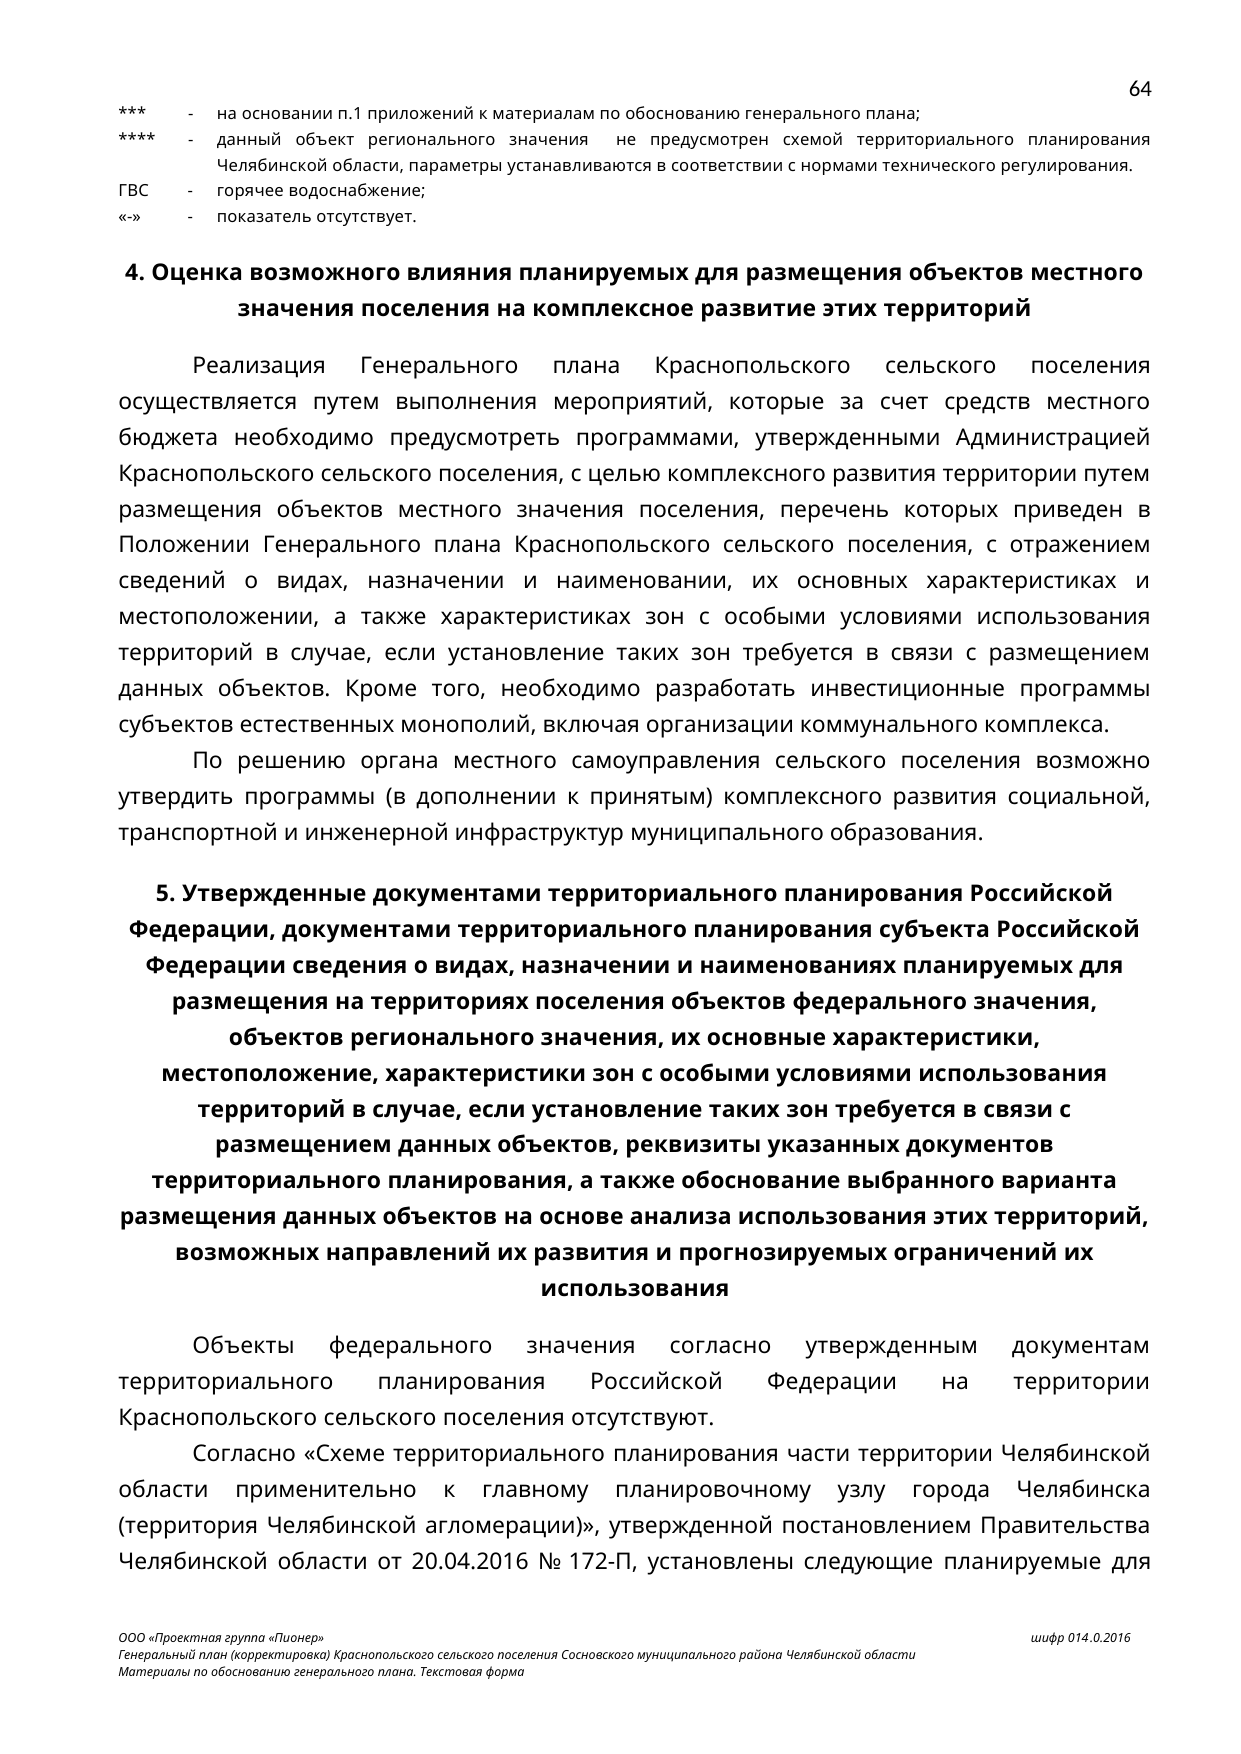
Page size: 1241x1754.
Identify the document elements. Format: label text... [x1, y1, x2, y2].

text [118, 1437, 1152, 1576]
text По решению органа местного самоуправления сельского поселения возможно утвердить программы (в дополнении к принятым) комплексного развития социальной, транспортной и инженерной инфраструктур муниципального образования. [118, 744, 1152, 847]
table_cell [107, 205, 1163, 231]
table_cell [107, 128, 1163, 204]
text Объекты федерального значения согласно утвержденным документам территориального планирования Российской Федерации на территории Краснопольского сельского поселения отсутствуют. [118, 1396, 1152, 1432]
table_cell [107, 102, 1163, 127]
text 4. Оценка возможного влияния планируемых для размещения объектов местного значения поселения на комплексное развитие этих территорий [118, 256, 1152, 323]
text Объекты федерального значения согласно утвержденным документам территориального планирования Российской Федерации на территории Краснопольского сельского поселения отсутствуют. [118, 1329, 1152, 1365]
text Реализация Генерального плана Краснопольского сельского поселения осуществляется путем выполнения мероприятий, которые за счет средств местного бюджета необходимо предусмотреть программами, утвержденными Администрацией Краснопольского сельского поселения, с целью комплексного развития территории путем размещения объектов местного значения поселения, перечень которых приведен в Положении Генерального плана Краснопольского сельского поселения, с отражением сведений о видах, назначении и наименовании, их основных характеристиках и местоположении, а также характеристиках зон с особыми условиями использования территорий в случае, если установление таких зон требуется в связи с размещением данных объектов. Кроме того, необходимо разработать инвестиционные программы субъектов естественных монополий, включая организации коммунального комплекса. [118, 349, 1152, 739]
text 5. Утвержденные документами территориального планирования Российской Федерации, документами территориального планирования субъекта Российской Федерации сведения о видах, назначении и наименованиях планируемых для размещения на территориях поселения объектов федерального значения, объектов регионального значения, их основные характеристики, местоположение, характеристики зон с особыми условиями использования территорий в случае, если установление таких зон требуется в связи с размещением данных объектов, реквизиты указанных документов территориального планирования, а также обоснование выбранного варианта размещения данных объектов на основе анализа использования этих территорий, возможных направлений их развития и прогнозируемых ограничений их использования [118, 877, 1152, 1303]
